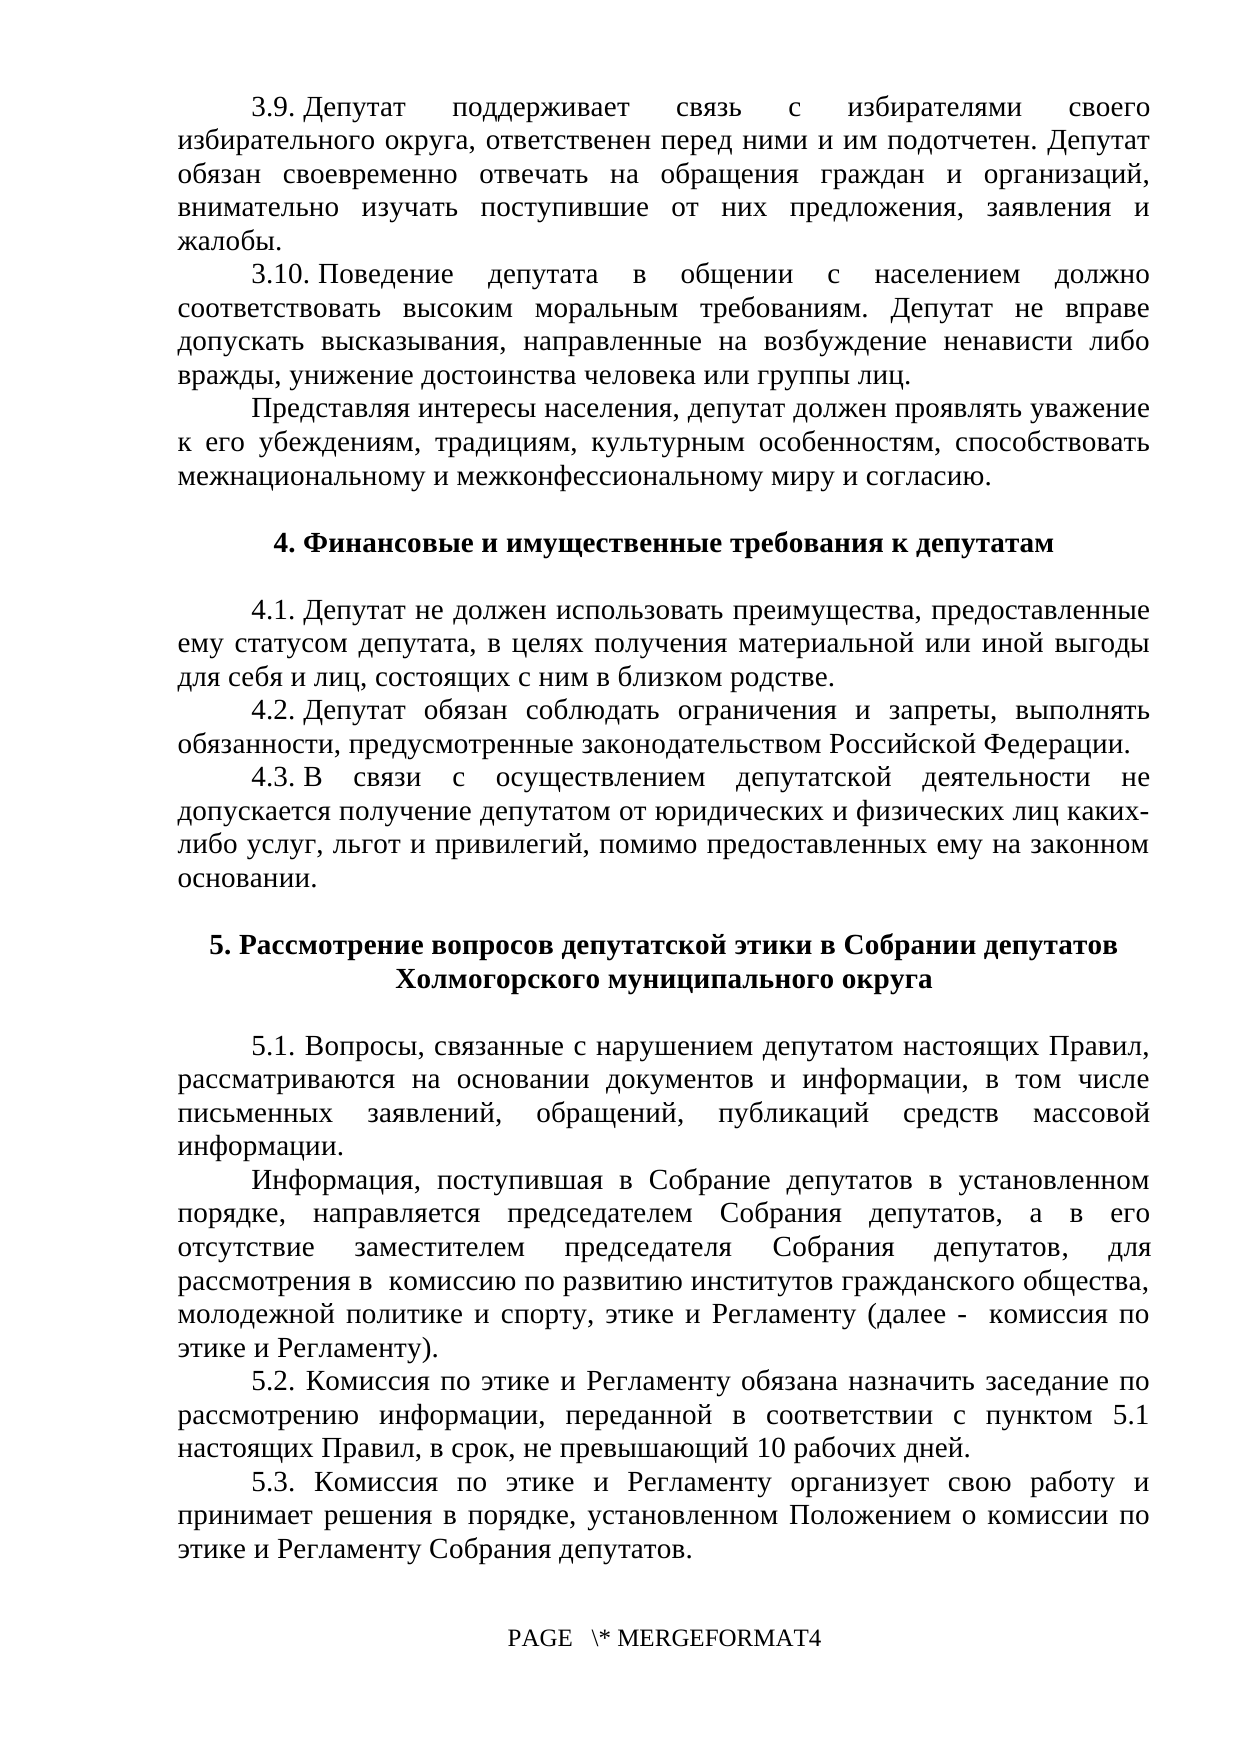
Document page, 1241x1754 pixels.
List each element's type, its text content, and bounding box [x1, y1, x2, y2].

text 5.1. Вопросы, связанные с нарушением депутатом настоящих Правил, рассматриваются на основании документов и информации, в том числе письменных заявлений, обращений, публикаций средств массовой информации. [177, 1028, 1152, 1162]
text 3.10. Поведение депутата в общении с населением должно соответствовать высоким моральным требованиям. Депутат не вправе допускать высказывания, направленные на возбуждение ненависти либо вражды, унижение достоинства человека или группы лиц. [177, 256, 1152, 391]
text 4. Финансовые и имущественные требования к депутатам [177, 491, 1152, 558]
text 3.9. Депутат поддерживает связь с избирателями своего избирательного округа, ответственен перед ними и им подотчетен. Депутат обязан своевременно отвечать на обращения граждан и организаций, внимательно изучать поступившие от них предложения, заявления и жалобы. [177, 89, 1152, 256]
text 4.1. Депутат не должен использовать преимущества, предоставленные ему статусом депутата, в целях получения материальной или иной выгоды для себя и лиц, состоящих с ним в близком родстве. [177, 592, 1152, 692]
text 5.3. Комиссия по этике и Регламенту организует свою работу и принимает решения в порядке, установленном Положением о комиссии по этике и Регламенту Собрания депутатов. [177, 1464, 1152, 1564]
text 5. Рассмотрение вопросов депутатской этики в Собрании депутатов Холмогорского муниципального округа [177, 927, 1152, 994]
text 4.2. Депутат обязан соблюдать ограничения и запреты, выполнять обязанности, предусмотренные законодательством Российской Федерации. [177, 692, 1152, 759]
text Информация, поступившая в Собрание депутатов в установленном порядке, направляется председателем Собрания депутатов, а в его отсутствие заместителем председателя Собрания депутатов, для рассмотрения в комиссию по развитию институтов гражданского общества, молодежной политике и спорту, этике и Регламенту (далее - комиссия по этике и Регламенту). [177, 1162, 1152, 1363]
text 4.3. В связи с осуществлением депутатской деятельности не допускается получение депутатом от юридических и физических лиц каких-либо услуг, льгот и привилегий, помимо предоставленных ему на законном основании. [177, 759, 1152, 894]
text Представляя интересы населения, депутат должен проявлять уважение к его убеждениям, традициям, культурным особенностям, способствовать межнациональному и межконфессиональному миру и согласию. [177, 391, 1152, 491]
text 5.2. Комиссия по этике и Регламенту обязана назначить заседание по рассмотрению информации, переданной в соответствии с пунктом 5.1 настоящих Правил, в срок, не превышающий 10 рабочих дней. [177, 1363, 1152, 1464]
